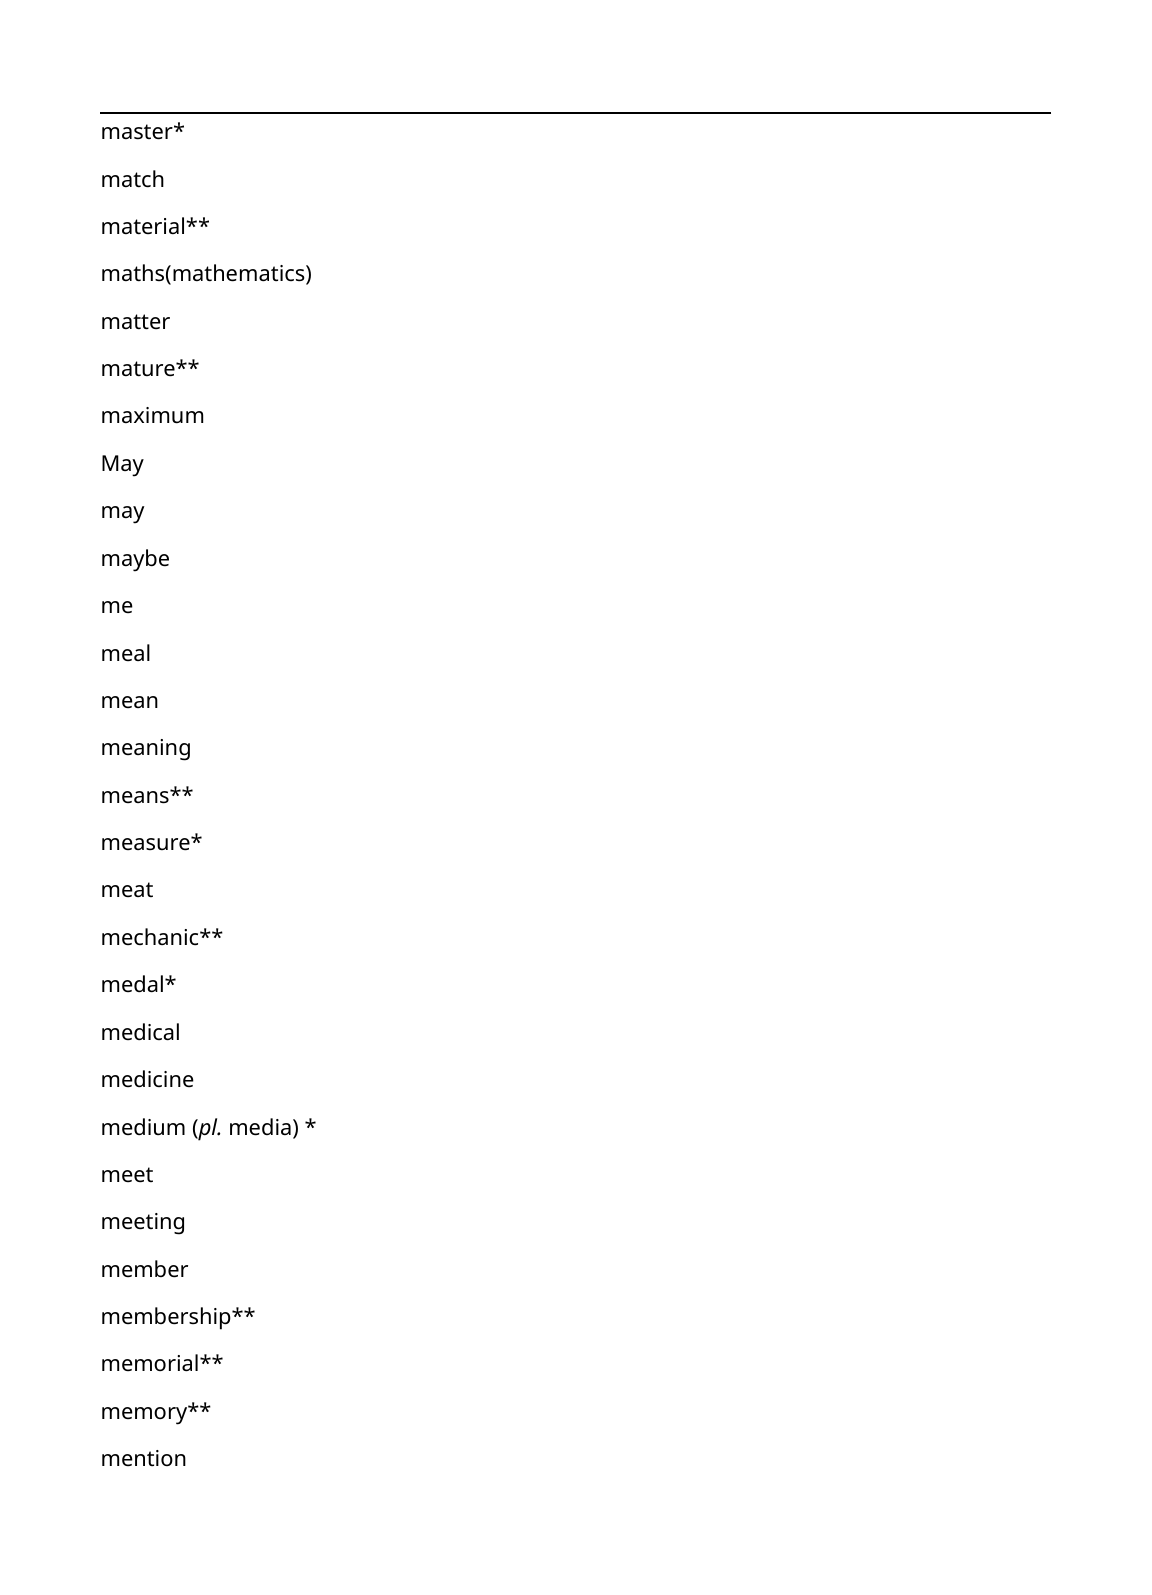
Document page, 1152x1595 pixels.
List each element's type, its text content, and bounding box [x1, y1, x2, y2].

text maybe [100, 541, 1051, 574]
text match [100, 162, 1051, 195]
text matter [100, 304, 1051, 337]
text mention [100, 1442, 1051, 1474]
text mechanic** [100, 921, 1051, 953]
text medical [100, 1015, 1051, 1048]
text meal [100, 636, 1051, 669]
text maths(mathematics) [100, 257, 1051, 289]
text memorial** [100, 1347, 1051, 1379]
text measure* [100, 826, 1051, 858]
text mature** [100, 352, 1051, 384]
text meaning [100, 731, 1051, 763]
text mean [100, 683, 1051, 716]
text meeting [100, 1205, 1051, 1237]
text May [100, 447, 1051, 479]
text medium (pl. media) * [100, 1110, 1051, 1143]
text means** [100, 778, 1051, 811]
text medal* [100, 968, 1051, 1000]
text member [100, 1252, 1051, 1285]
text memory** [100, 1394, 1051, 1427]
text master* [100, 115, 1051, 147]
text membership** [100, 1300, 1051, 1332]
text meet [100, 1157, 1051, 1190]
text maximum [100, 399, 1051, 432]
text me [100, 589, 1051, 621]
text meat [100, 873, 1051, 906]
text may [100, 494, 1051, 526]
text material** [100, 209, 1051, 242]
text medicine [100, 1063, 1051, 1095]
